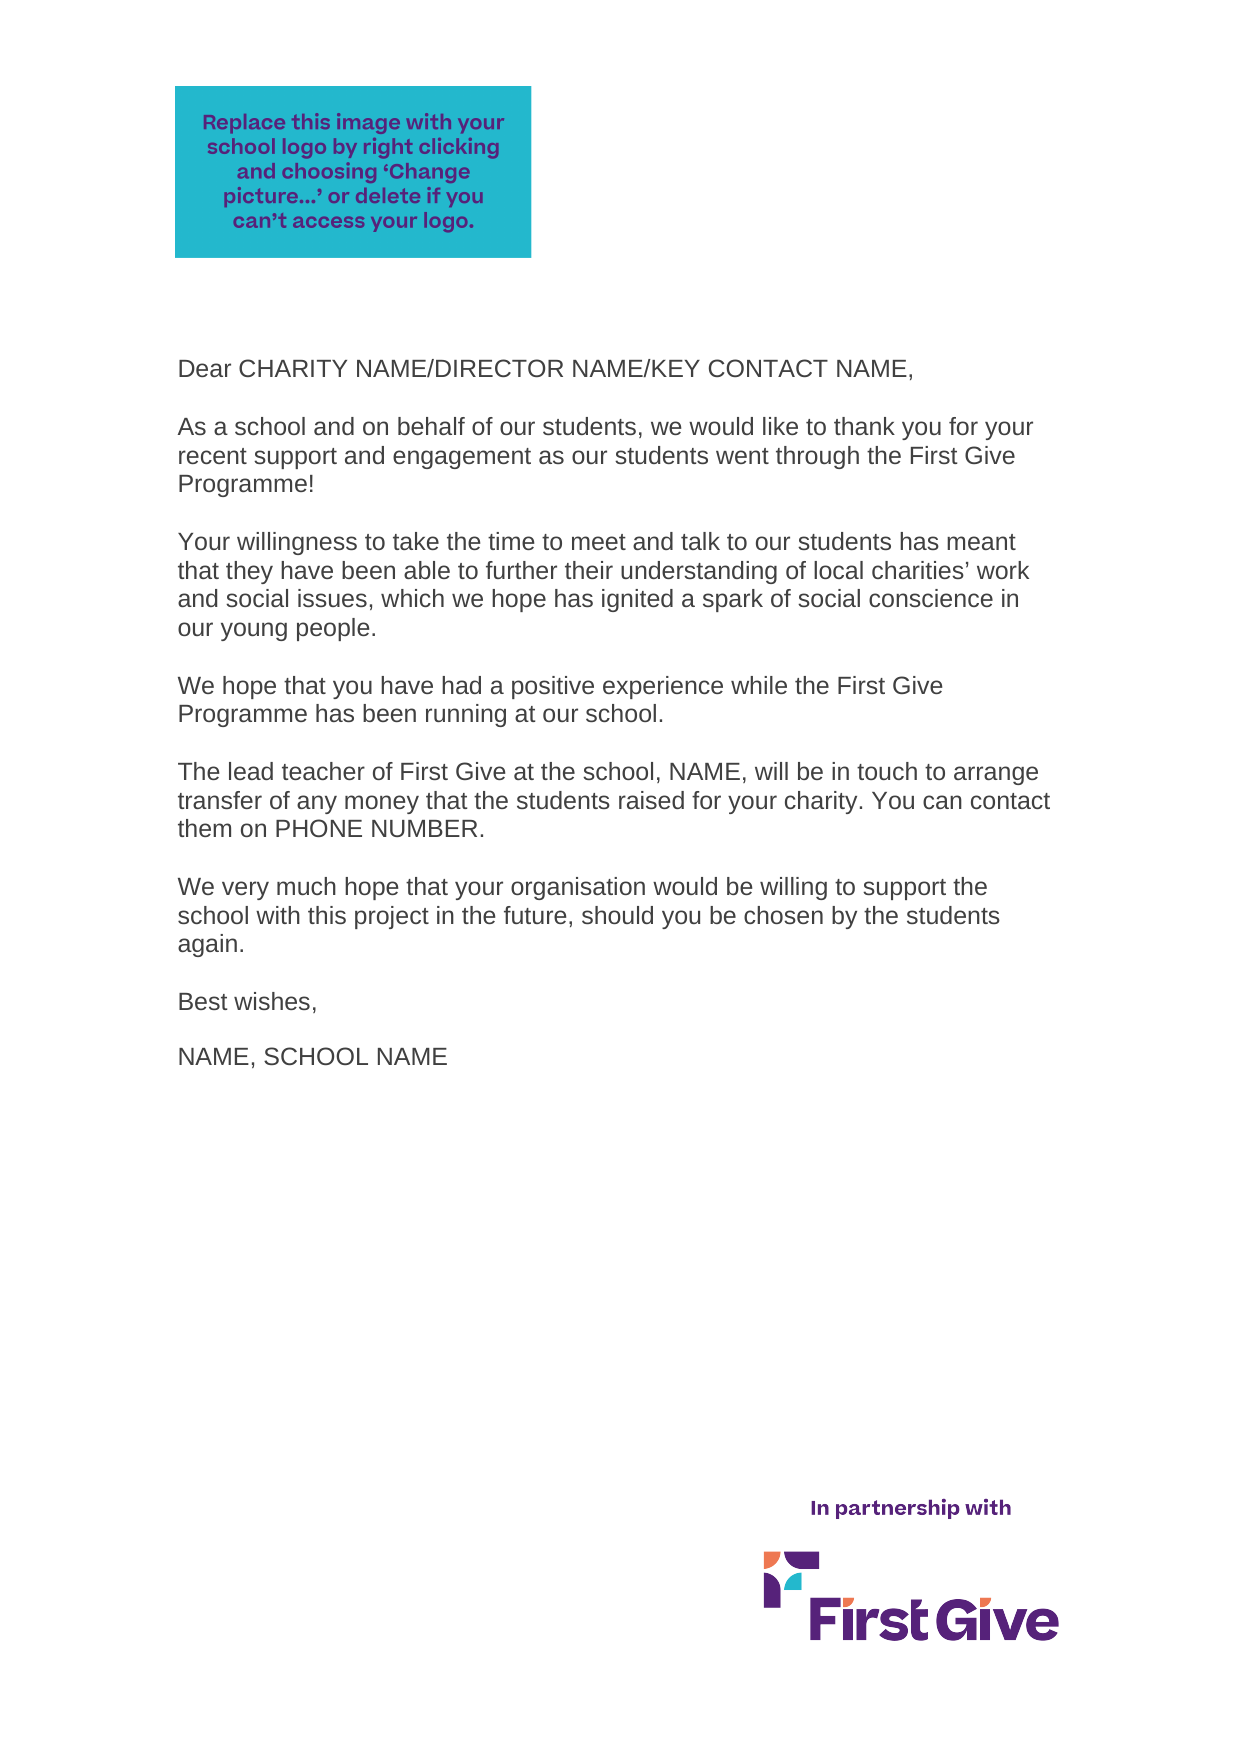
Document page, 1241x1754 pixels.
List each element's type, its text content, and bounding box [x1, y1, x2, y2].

text We very much hope that your organisation would be willing to support the school with this project in the future, should you be chosen by the students again. [177, 872, 1063, 958]
text NAME, SCHOOL NAME [177, 1042, 1063, 1071]
text We hope that you have had a positive experience while the First Give Programme has been running at our school. [177, 671, 1063, 728]
text Best wishes, [177, 987, 1063, 1016]
text As a school and on behalf of our students, we would like to thank you for your recent support and engagement as our students went through the First Give Programme! [177, 412, 1063, 498]
text Dear CHARITY NAME/DIRECTOR NAME/KEY CONTACT NAME, [177, 354, 1063, 383]
text Your willingness to take the time to meet and talk to our students has meant that they have been able to further their understanding of local charities’ work and social issues, which we hope has ignited a spark of social conscience in our young people. [177, 527, 1063, 642]
text The lead teacher of First Give at the school, NAME, will be in touch to arrange transfer of any money that the students raised for your charity. You can contact them on PHONE NUMBER. [177, 757, 1063, 843]
picture [763, 1498, 1059, 1641]
picture [175, 86, 532, 258]
